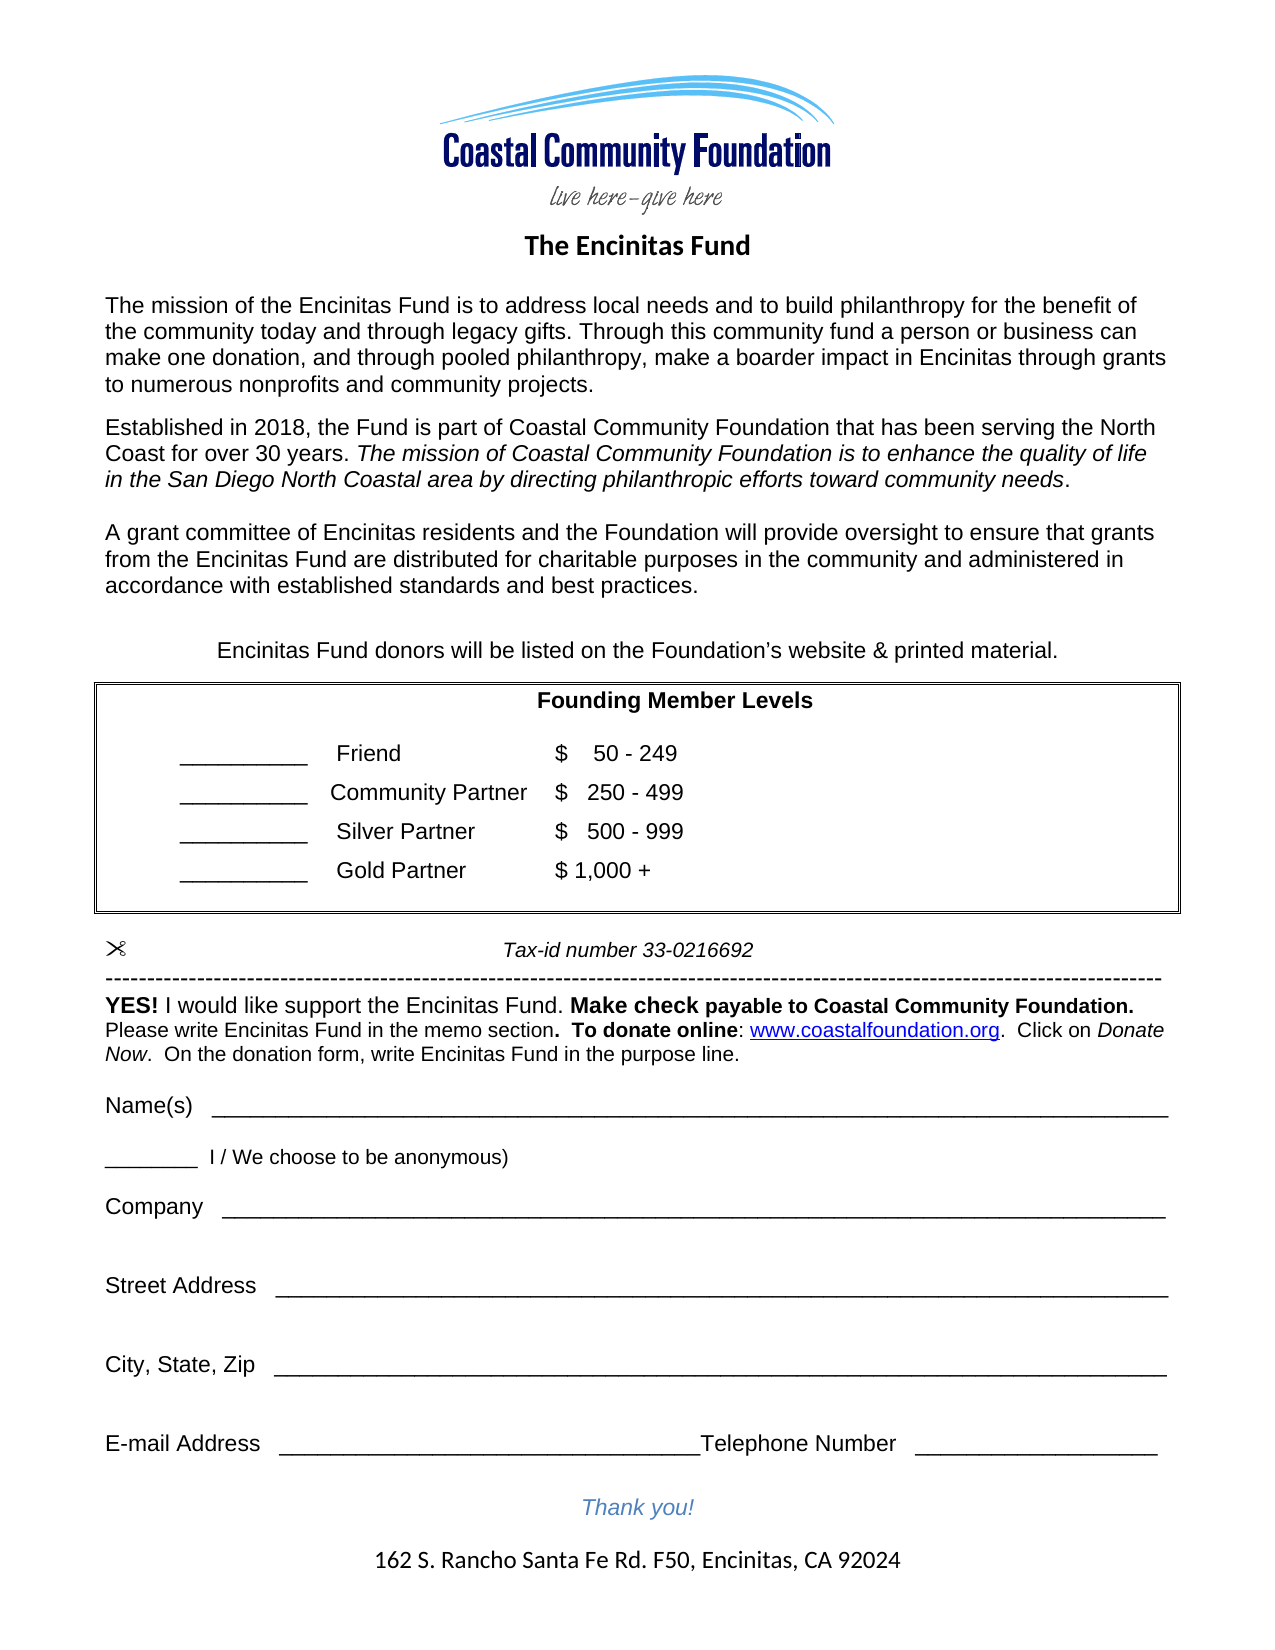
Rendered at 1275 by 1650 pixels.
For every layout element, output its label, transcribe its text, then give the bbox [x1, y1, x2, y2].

text Thank you! [105, 1494, 1170, 1521]
text The Encinitas Fund [105, 227, 1170, 263]
text Established in 2018, the Fund is part of Coastal Community Foundation that has been serving the North Coast for over 30 years. The mission of Coastal Community Foundation is to enhance the quality of life in the San Diego North Coastal area by directing philanthropic efforts toward community needs. [105, 414, 1170, 493]
text __________ Gold Partner $ 1,000 + [97, 851, 1178, 883]
text A grant committee of Encinitas residents and the Foundation will provide oversight to ensure that grants from the Encinitas Fund are distributed for charitable purposes in the community and administered in accordance with established standards and best practices. [105, 519, 1170, 598]
text Street Address ______________________________________________________________________ [105, 1272, 1170, 1298]
text Founding Member Levels [97, 685, 1178, 714]
text ------------------------------------------------------------------------------------------------------------------------------- [105, 963, 1170, 992]
text City, State, Zip ______________________________________________________________________ [105, 1351, 1170, 1377]
text The mission of the Encinitas Fund is to address local needs and to build philanthropy for the benefit of the community today and through legacy gifts. Through this community fund a person or business can make one donation, and through pooled philanthropy, make a boarder impact in Encinitas through grants to numerous nonprofits and community projects. [105, 292, 1170, 397]
text __________ Friend $ 50 - 249 [105, 740, 1170, 766]
text Tax-id number 33-0216692 [105, 938, 1170, 963]
text YES! I would like support the Encinitas Fund. Make check payable to Coastal Community Foundation. Please write Encinitas Fund in the memo section. To donate online: www.coastalfoundation.org. Click on Donate Now. On the donation form, write Encinitas Fund in the purpose line. [105, 992, 1170, 1066]
text Encinitas Fund donors will be listed on the Foundation’s website & printed material. [105, 637, 1170, 663]
text __________ Silver Partner $ 500 - 999 [97, 812, 1178, 844]
text Name(s) ___________________________________________________________________________ [105, 1092, 1170, 1118]
text ________ I / We choose to be anonymous) [105, 1145, 1170, 1169]
text Company __________________________________________________________________________ [105, 1193, 1170, 1219]
text E-mail Address _________________________________Telephone Number ___________________ [105, 1430, 1170, 1456]
text __________ Community Partner $ 250 - 499 [97, 774, 1178, 805]
